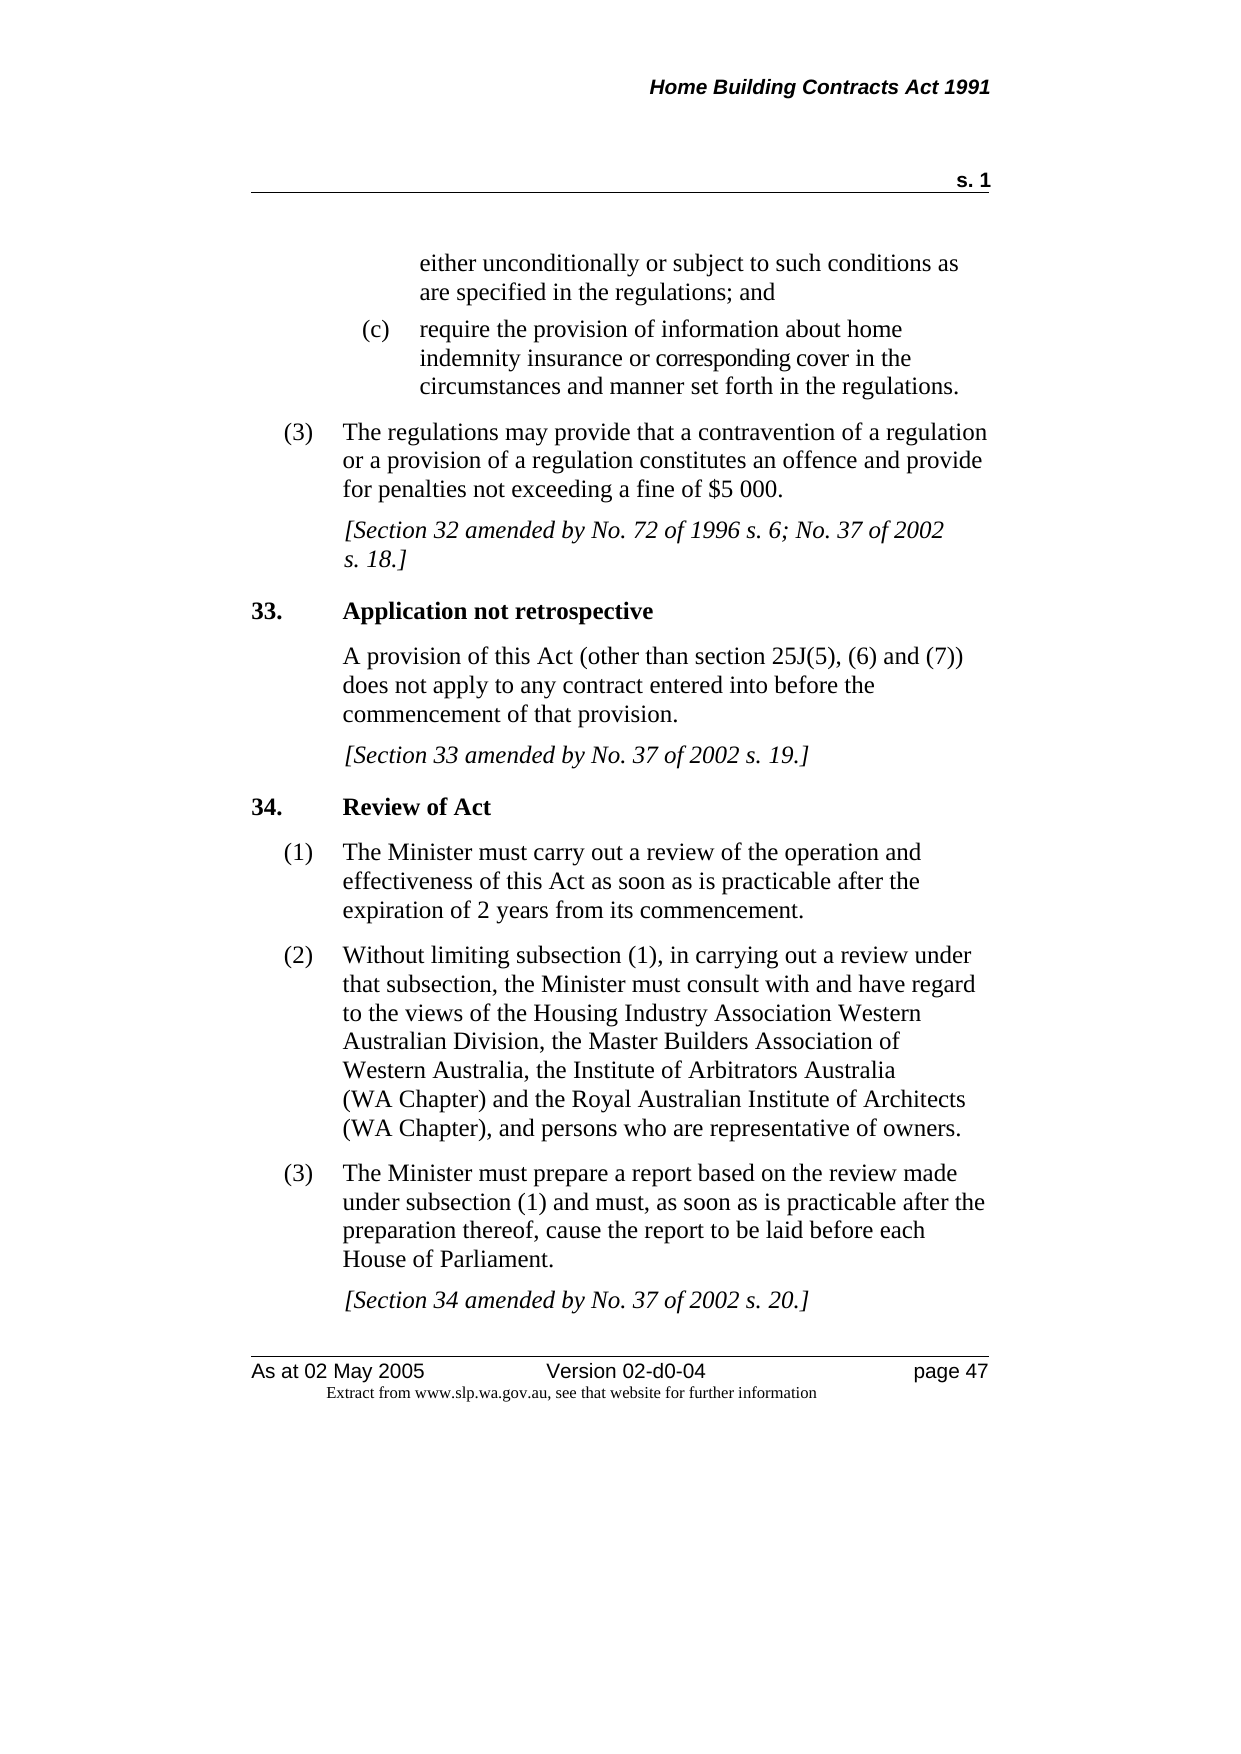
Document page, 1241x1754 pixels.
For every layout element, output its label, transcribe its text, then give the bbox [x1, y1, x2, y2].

text (1) The Minister must carry out a review of the operation and effectiveness of this Act as soon as is practicable after the expiration of 2 years from its commencement. [251, 837, 989, 923]
text [Section 34 amended by No. 37 of 2002 s. 20.] [251, 1286, 989, 1314]
text (3) The Minister must prepare a report based on the review made under subsection (1) and must, as soon as is practicable after the preparation thereof, cause the report to be laid before each House of Parliament. [251, 1158, 989, 1273]
text (2) Without limiting subsection (1), in carrying out a review under that subsection, the Minister must consult with and have regard to the views of the Housing Industry Association Western Australian Division, the Master Builders Association of Western Australia, the Institute of Arbitrators Australia (WA Chapter) and the Royal Australian Institute of Architects (WA Chapter), and persons who are representative of owners. [251, 940, 989, 1141]
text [251, 248, 989, 306]
text (c) require the provision of information about home indemnity insurance or corresponding cover in the circumstances and manner set forth in the regulations. [251, 314, 989, 400]
text [Section 32 amended by No. 72 of 1996 s. 6; No. 37 of 2002 s. 18.] [251, 516, 989, 573]
text (3) The regulations may provide that a contravention of a regulation or a provision of a regulation constitutes an offence and provide for penalties not exceeding a fine of $5 000. [251, 417, 989, 503]
text [Section 33 amended by No. 37 of 2002 s. 19.] [251, 740, 989, 769]
text A provision of this Act (other than section 25J(5), (6) and (7)) does not apply to any contract entered into before the commencement of that provision. [251, 641, 989, 728]
subtitle 33. Application not retrospective [251, 596, 989, 625]
subtitle 34. Review of Act [251, 792, 989, 821]
